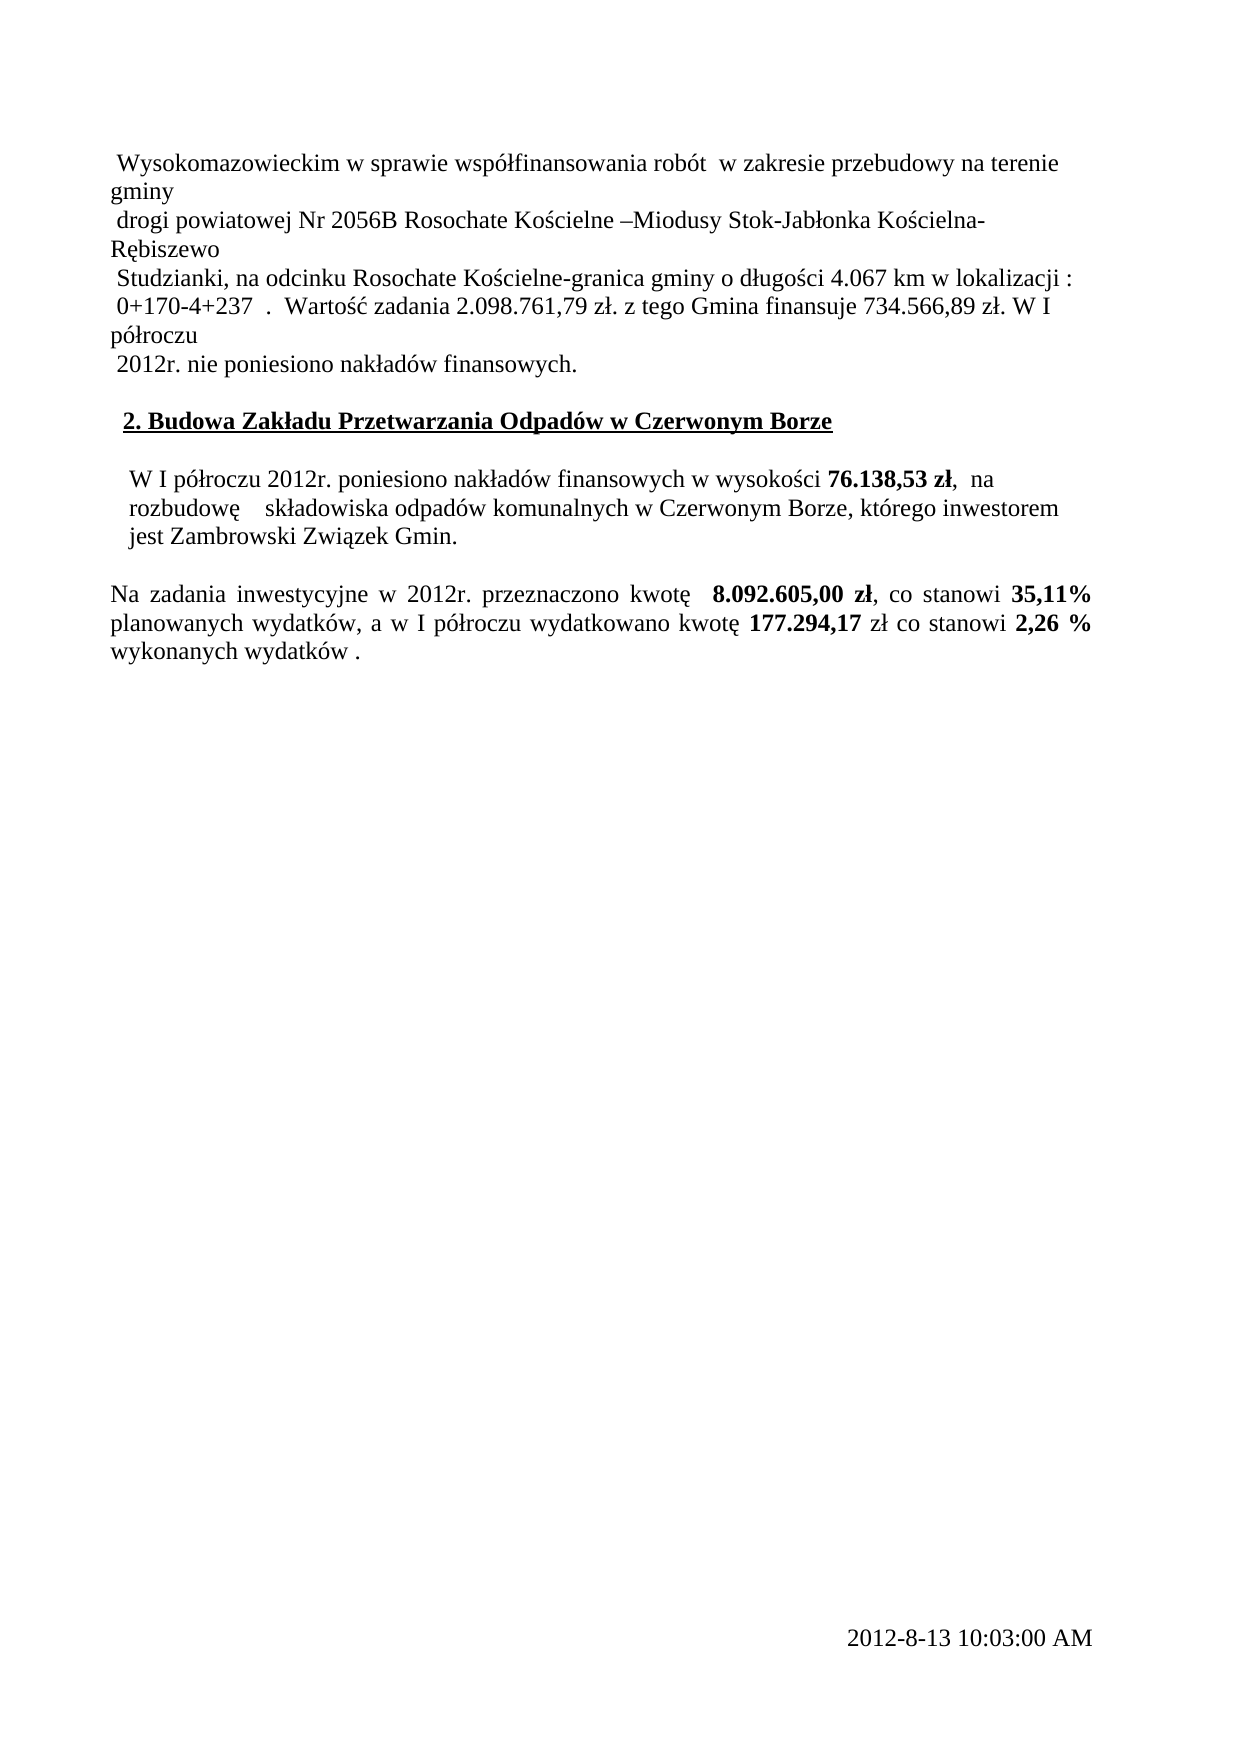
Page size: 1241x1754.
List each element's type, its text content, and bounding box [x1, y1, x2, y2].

text W I półroczu 2012r. poniesiono nakładów finansowych w wysokości 76.138,53 zł, na rozbudowę składowiska odpadów komunalnych w Czerwonym Borze, którego inwestorem jest Zambrowski Związek Gmin. [129, 464, 1092, 550]
text Na zadania inwestycyjne w 2012r. przeznaczono kwotę 8.092.605,00 zł, co stanowi 35,11% planowanych wydatków, a w I półroczu wydatkowano kwotę 177.294,17 zł co stanowi 2,26 % wykonanych wydatków . [110, 579, 1092, 665]
text 2. Budowa Zakładu Przetwarzania Odpadów w Czerwonym Borze [110, 406, 1092, 435]
text 0+170-4+237 . Wartość zadania 2.098.761,79 zł. z tego Gmina finansuje 734.566,89 zł. W I półroczu [110, 291, 1092, 349]
text Studzianki, na odcinku Rosochate Kościelne-granica gminy o długości 4.067 km w lokalizacji : [110, 263, 1092, 291]
text drogi powiatowej Nr 2056B Rosochate Kościelne –Miodusy Stok-Jabłonka Kościelna-Rębiszewo [110, 205, 1092, 263]
text 2012r. nie poniesiono nakładów finansowych. [110, 349, 1092, 378]
text Wysokomazowieckim w sprawie współfinansowania robót w zakresie przebudowy na terenie gminy [110, 148, 1092, 205]
